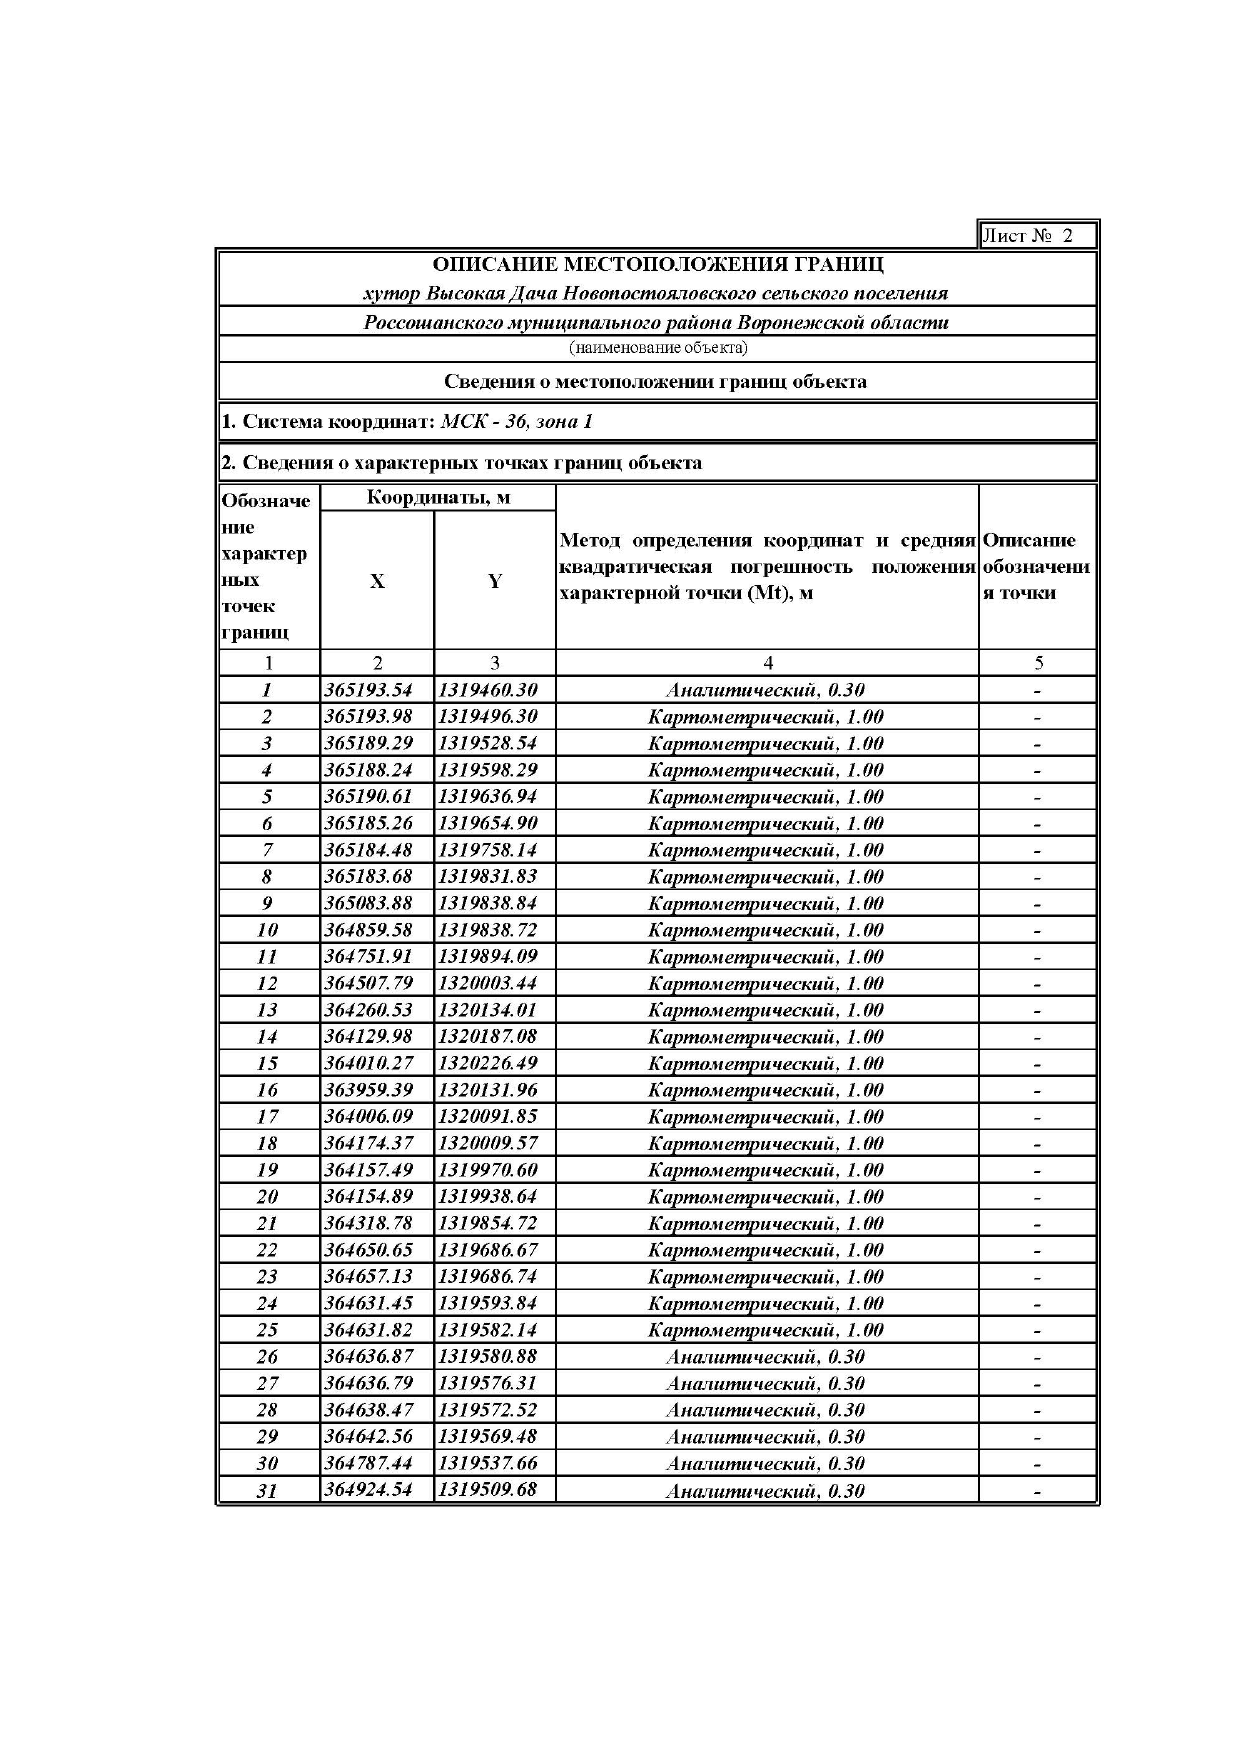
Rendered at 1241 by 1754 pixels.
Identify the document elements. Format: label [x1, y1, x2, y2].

picture [118, 118, 1152, 1580]
